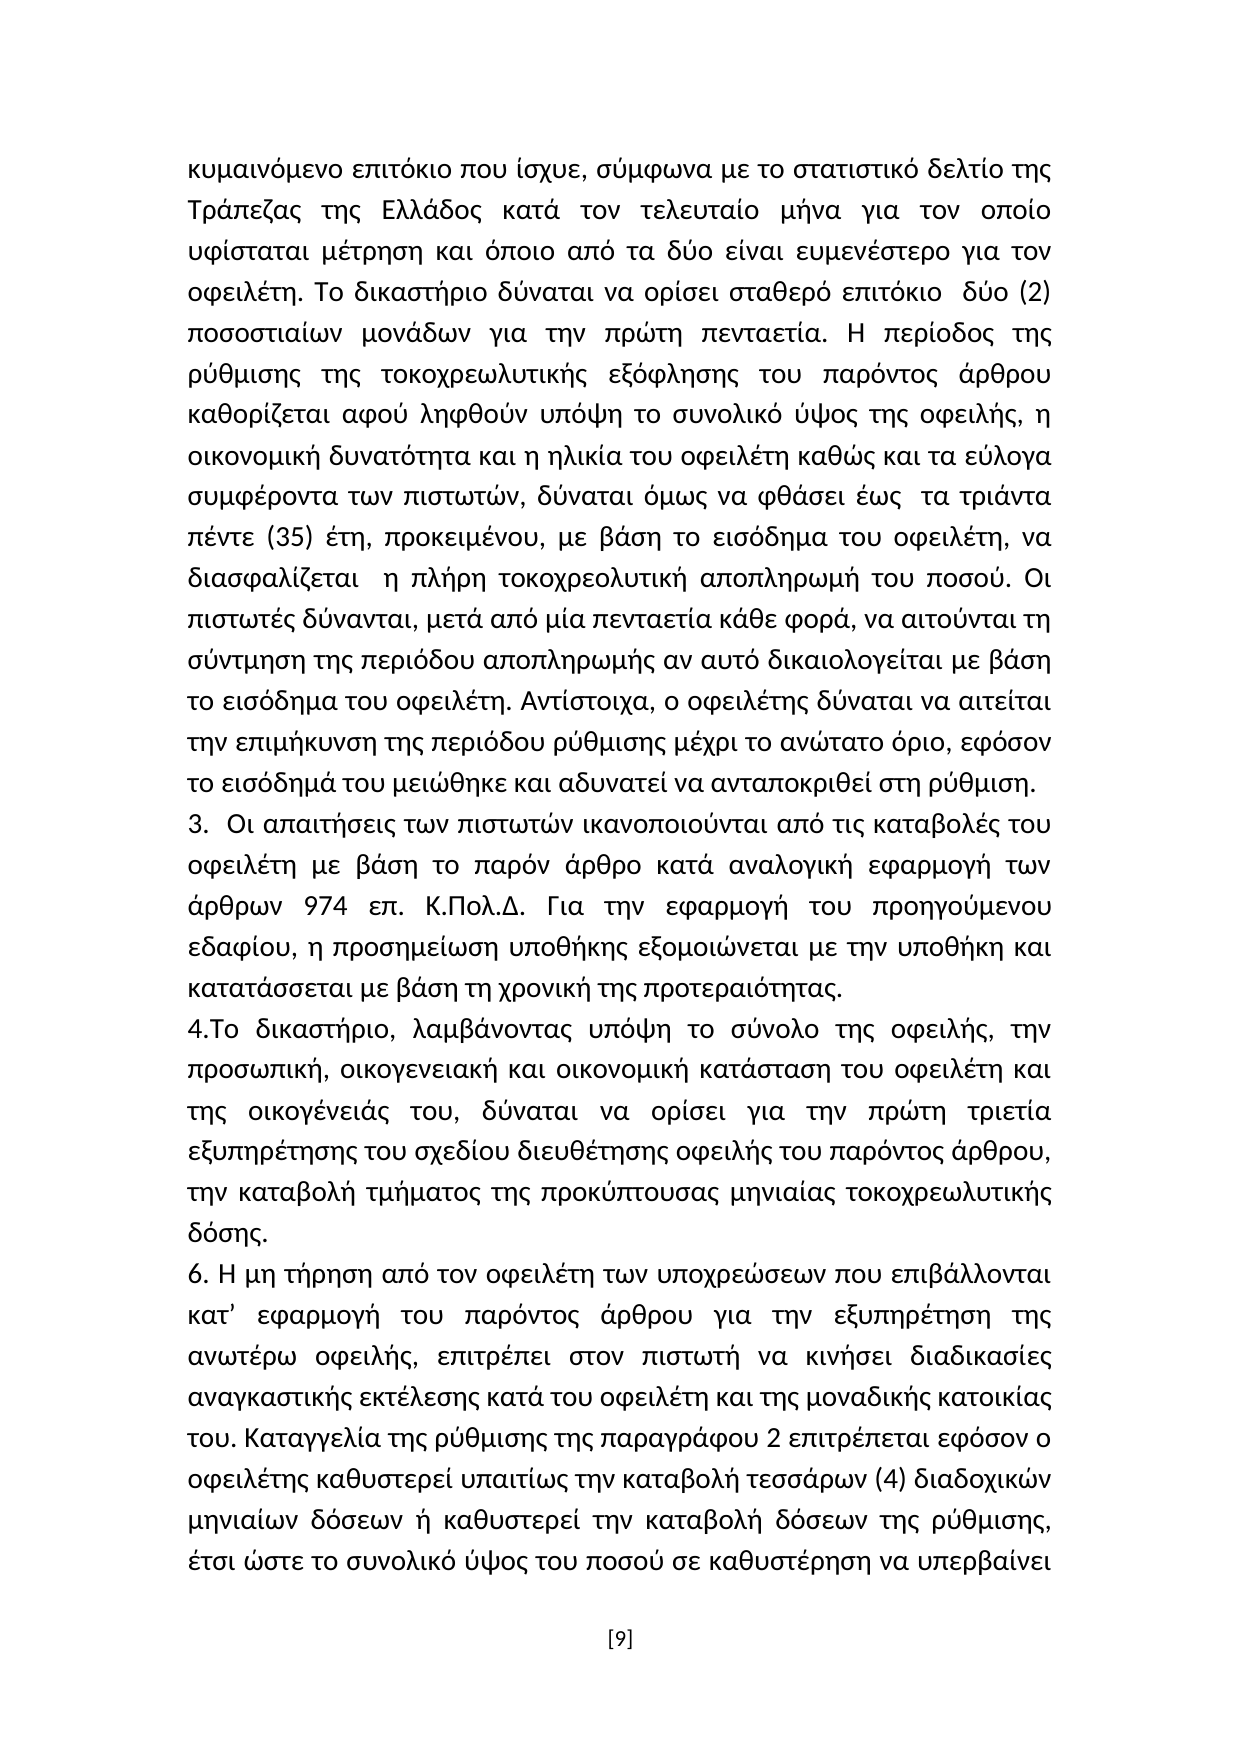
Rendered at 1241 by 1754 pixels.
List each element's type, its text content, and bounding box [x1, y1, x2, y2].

text 3. Οι απαιτήσεις των πιστωτών ικανοποιούνται από τις καταβολές του οφειλέτη με βάση το παρόν άρθρο κατά αναλογική εφαρμογή των άρθρων 974 επ. Κ.Πολ.Δ. Για την εφαρμογή του προηγούμενου εδαφίου, η προσημείωση υποθήκης εξομοιώνεται με την υποθήκη και κατατάσσεται με βάση τη χρονική της προτεραιότητας. [187, 805, 1053, 1004]
text 4.Το δικαστήριο, λαμβάνοντας υπόψη το σύνολο της οφειλής, την προσωπική, οικογενειακή και οικονομική κατάσταση του οφειλέτη και της οικογένειάς του, δύναται να ορίσει για την πρώτη τριετία εξυπηρέτησης του σχεδίου διευθέτησης οφειλής του παρόντος άρθρου, την καταβολή τμήματος της προκύπτουσας μηνιαίας τοκοχρεωλυτικής δόσης. [187, 1010, 1053, 1250]
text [187, 150, 1053, 800]
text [187, 1255, 1053, 1577]
